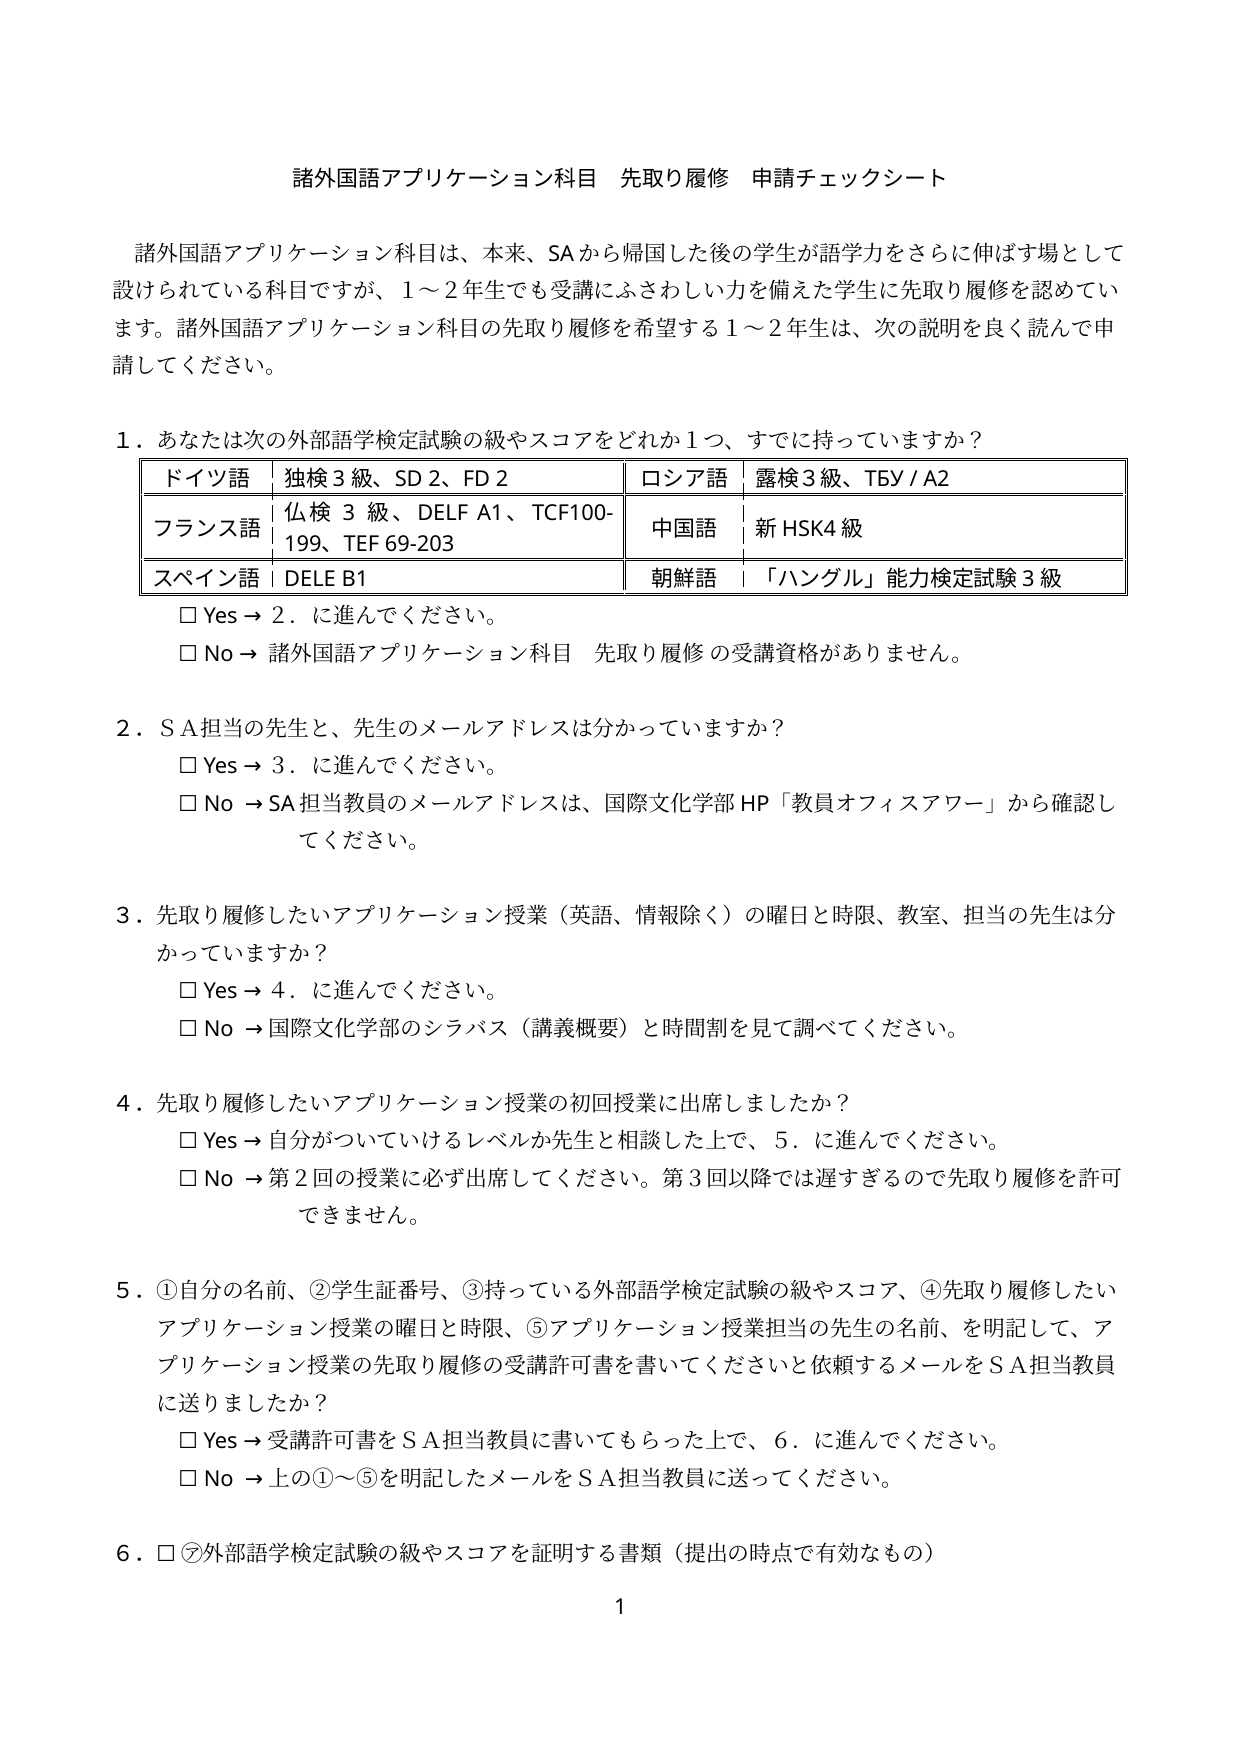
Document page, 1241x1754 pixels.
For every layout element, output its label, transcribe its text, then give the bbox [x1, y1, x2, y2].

text No → SA担当教員のメールアドレスは、国際文化学部HP「教員オフィスアワー」から確認してください。 [178, 783, 1128, 858]
text No → 諸外国語アプリケーション科目 先取り履修 の受講資格がありません。 [112, 633, 1128, 671]
text ４．先取り履修したいアプリケーション授業の初回授業に出席しましたか？ [112, 1083, 1128, 1121]
table_cell 「ハングル」能力検定試験3 級 [744, 558, 1126, 592]
table_cell 朝鮮語 [625, 561, 744, 592]
table_cell 仏検 3 級、DELF A1、TCF100-199、TEF 69-203 [273, 496, 623, 558]
table_header 独検 3 級、SD 2、FD 2 [273, 459, 625, 492]
text ３．先取り履修したいアプリケーション授業（英語、情報除く）の曜日と時限、教室、担当の先生は分かっていますか？ [112, 896, 1128, 971]
text 諸外国語アプリケーション科目は、本来、SAから帰国した後の学生が語学力をさらに伸ばす場として設けられている科目ですが、１～２年生でも受講にふさわしい力を備えた学生に先取り履修を認めています。諸外国語アプリケーション科目の先取り履修を希望する１～２年生は、次の説明を良く読んで申請してください。 [112, 233, 1128, 383]
text Yes → ３．に進んでください。 [112, 746, 1128, 783]
text Yes → ４．に進んでください。 [112, 971, 1128, 1008]
text No → 国際文化学部のシラバス（講義概要）と時間割を見て調べてください。 [178, 1008, 1128, 1046]
table_header ロシア語 [625, 461, 744, 492]
text 諸外国語アプリケーション科目 先取り履修 申請チェックシート [112, 158, 1128, 196]
table_header 露検３級、ТБУ / A2 [744, 461, 1125, 492]
text １．あなたは次の外部語学検定試験の級やスコアをどれか１つ、すでに持っていますか？ [112, 421, 1128, 458]
table_header ドイツ語 [142, 461, 273, 492]
text Yes → ２．に進んでください。 [112, 596, 1128, 633]
text ２．ＳＡ担当の先生と、先生のメールアドレスは分かっていますか？ [112, 708, 1128, 746]
table_cell 新 HSK4 級 [744, 493, 1125, 558]
text ５．①自分の名前、②学生証番号、③持っている外部語学検定試験の級やスコア、④先取り履修したいアプリケーション授業の曜日と時限、⑤アプリケーション授業担当の先生の名前、を明記して、アプリケーション授業の先取り履修の受講許可書を書いてくださいと依頼するメールをＳＡ担当教員に送りましたか？ [112, 1271, 1128, 1421]
table_cell スペイン語 [140, 558, 273, 592]
table_cell 中国語 [626, 496, 744, 558]
table_cell フランス語 [142, 493, 273, 558]
text Yes → 受講許可書をＳＡ担当教員に書いてもらった上で、６．に進んでください。 [112, 1421, 1128, 1458]
table_cell DELE B1 [273, 558, 625, 592]
text ６． ㋐外部語学検定試験の級やスコアを証明する書類（提出の時点で有効なもの） [112, 1533, 1128, 1571]
text No → 第２回の授業に必ず出席してください。第３回以降では遅すぎるので先取り履修を許可できません。 [178, 1158, 1128, 1233]
text No → 上の①～⑤を明記したメールをＳＡ担当教員に送ってください。 [178, 1458, 1128, 1496]
text Yes → 自分がついていけるレベルか先生と相談した上で、５．に進んでください。 [112, 1121, 1128, 1158]
